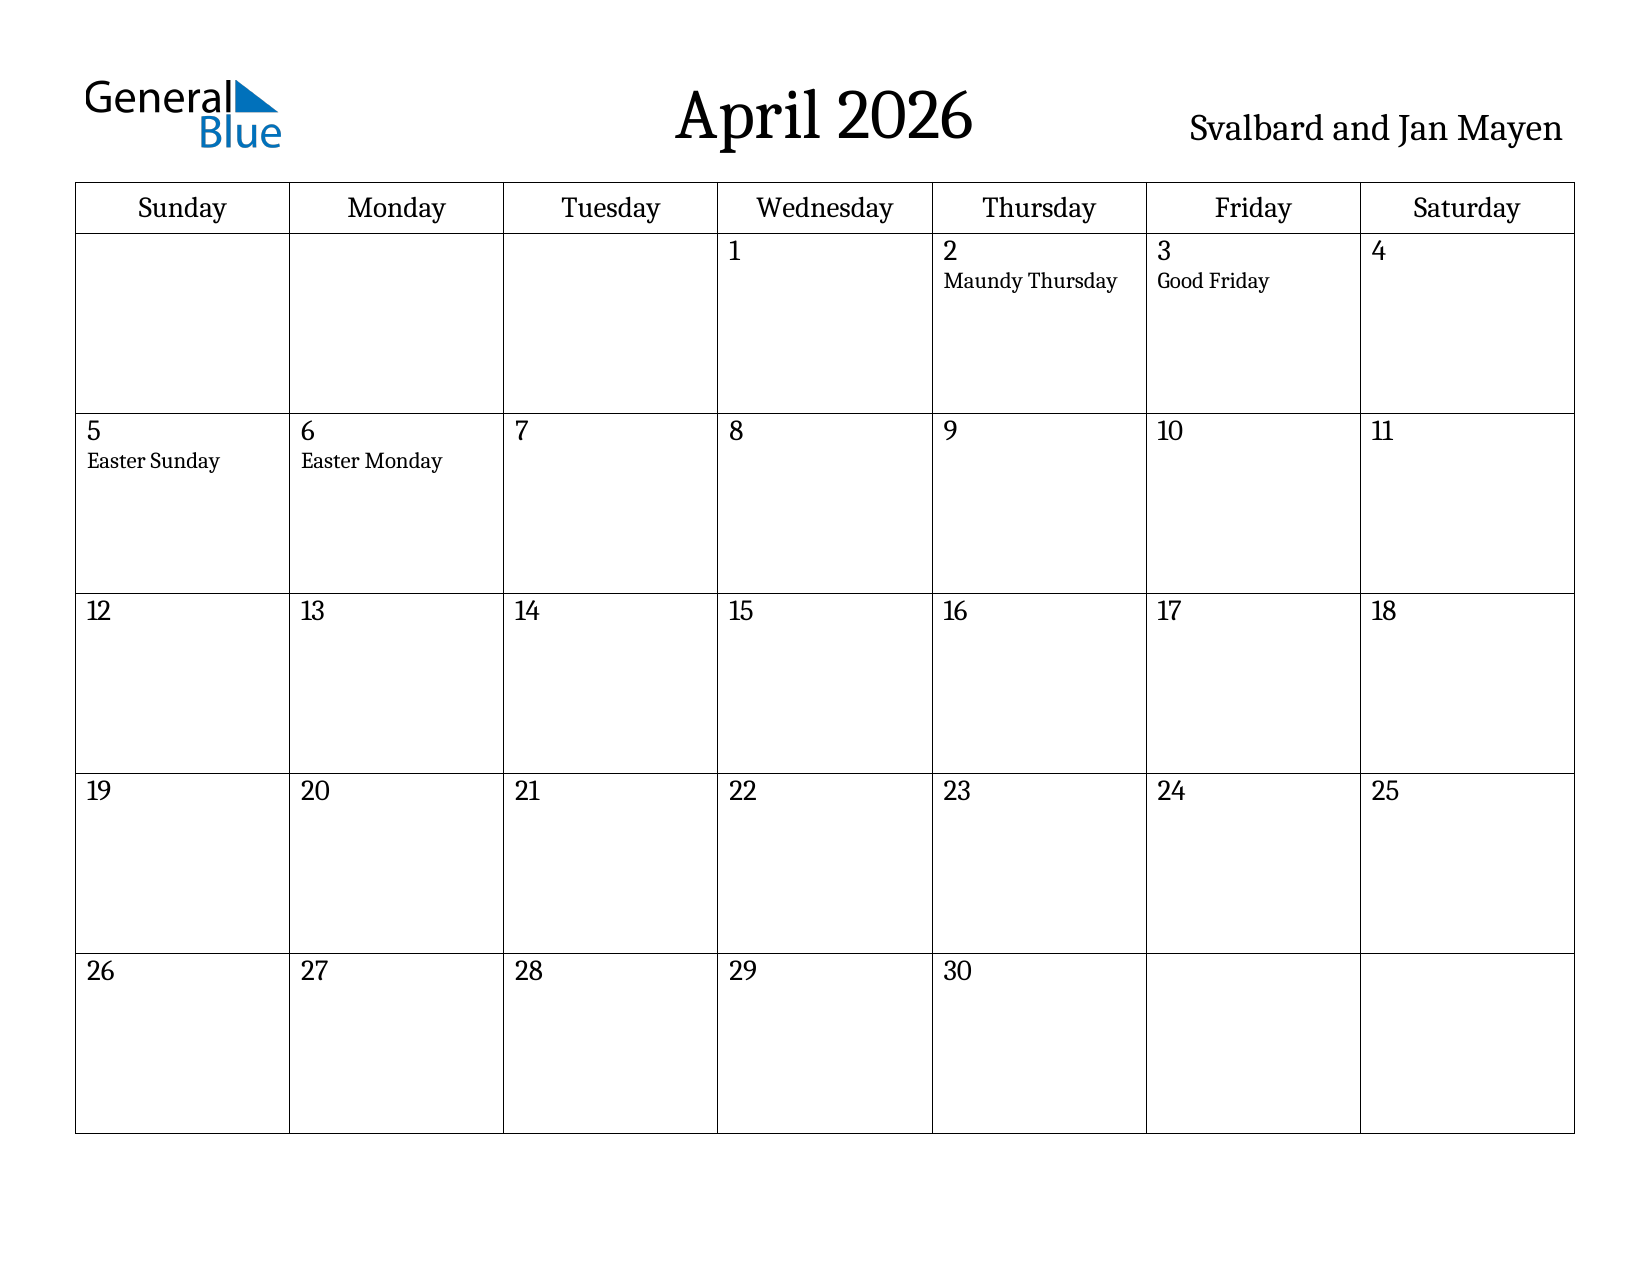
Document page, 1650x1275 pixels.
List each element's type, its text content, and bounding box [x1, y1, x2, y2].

table_cell 9 [933, 414, 1146, 447]
table_cell Monday [290, 183, 503, 233]
picture [86, 80, 281, 148]
table_cell [504, 234, 717, 267]
table_header [76, 75, 503, 182]
table_cell 5 [76, 414, 289, 447]
table_cell 2 [933, 234, 1146, 267]
table_cell [1147, 627, 1360, 773]
table_cell Friday [1147, 183, 1360, 233]
table_cell Easter Sunday [76, 448, 289, 593]
table_cell 18 [1361, 594, 1574, 627]
table_cell Saturday [1361, 183, 1574, 233]
table_cell 11 [1361, 414, 1574, 447]
table_cell 16 [933, 594, 1146, 627]
table_cell [76, 267, 289, 413]
table_cell [933, 627, 1146, 773]
table_cell 3 [1147, 234, 1360, 267]
table_cell [1361, 627, 1574, 773]
table_cell Sunday [76, 183, 289, 233]
table_cell 19 [76, 774, 289, 807]
table_cell 24 [1147, 774, 1360, 807]
table_cell Good Friday [1147, 267, 1360, 413]
table_cell [290, 234, 503, 267]
table_cell [1147, 448, 1360, 593]
table_cell 1 [718, 234, 932, 267]
table_cell 25 [1361, 774, 1574, 807]
table_cell [76, 808, 289, 953]
table_cell [718, 808, 932, 953]
table_cell [290, 808, 503, 953]
table_cell [933, 808, 1146, 953]
table_cell 17 [1147, 594, 1360, 627]
table_cell [76, 627, 289, 773]
table_cell 12 [76, 594, 289, 627]
table_cell 7 [504, 414, 717, 447]
table_cell [1147, 954, 1360, 987]
table_cell Maundy Thursday [933, 267, 1146, 413]
table_cell Easter Monday [290, 448, 503, 593]
table_cell [290, 627, 503, 773]
table_cell 26 [76, 954, 289, 987]
table_cell 27 [290, 954, 503, 987]
table_cell [1361, 988, 1574, 1133]
table_cell [1361, 267, 1574, 413]
table_cell Tuesday [504, 183, 717, 233]
table_cell 14 [504, 594, 717, 627]
table_cell 13 [290, 594, 503, 627]
table_cell Thursday [933, 183, 1146, 233]
table_cell [1361, 448, 1574, 593]
table_cell [504, 988, 717, 1133]
table_cell [1147, 808, 1360, 953]
table_cell 29 [718, 954, 932, 987]
table_cell [76, 988, 289, 1133]
table_header Svalbard and Jan Mayen [1146, 75, 1574, 182]
table_cell [718, 627, 932, 773]
table_cell 10 [1147, 414, 1360, 447]
table_cell [718, 448, 932, 593]
table_cell [504, 808, 717, 953]
table_cell [718, 267, 932, 413]
table_cell 4 [1361, 234, 1574, 267]
table_cell 22 [718, 774, 932, 807]
table_cell [504, 267, 717, 413]
table_cell 20 [290, 774, 503, 807]
table_cell [1361, 808, 1574, 953]
table_cell 8 [718, 414, 932, 447]
table_cell 30 [933, 954, 1146, 987]
table_cell [1361, 954, 1574, 987]
table_cell 15 [718, 594, 932, 627]
table_cell [933, 448, 1146, 593]
table_cell [504, 448, 717, 593]
table_cell [76, 234, 289, 267]
table_cell [933, 988, 1146, 1133]
table_cell 23 [933, 774, 1146, 807]
table_cell [290, 267, 503, 413]
table_cell 28 [504, 954, 717, 987]
table_cell [718, 988, 932, 1133]
table_cell [504, 627, 717, 773]
table_cell [1147, 988, 1360, 1133]
table_header April 2026 [504, 75, 1146, 182]
table_cell 21 [504, 774, 717, 807]
table_cell [290, 988, 503, 1133]
table_cell 6 [290, 414, 503, 447]
table_cell Wednesday [718, 183, 932, 233]
